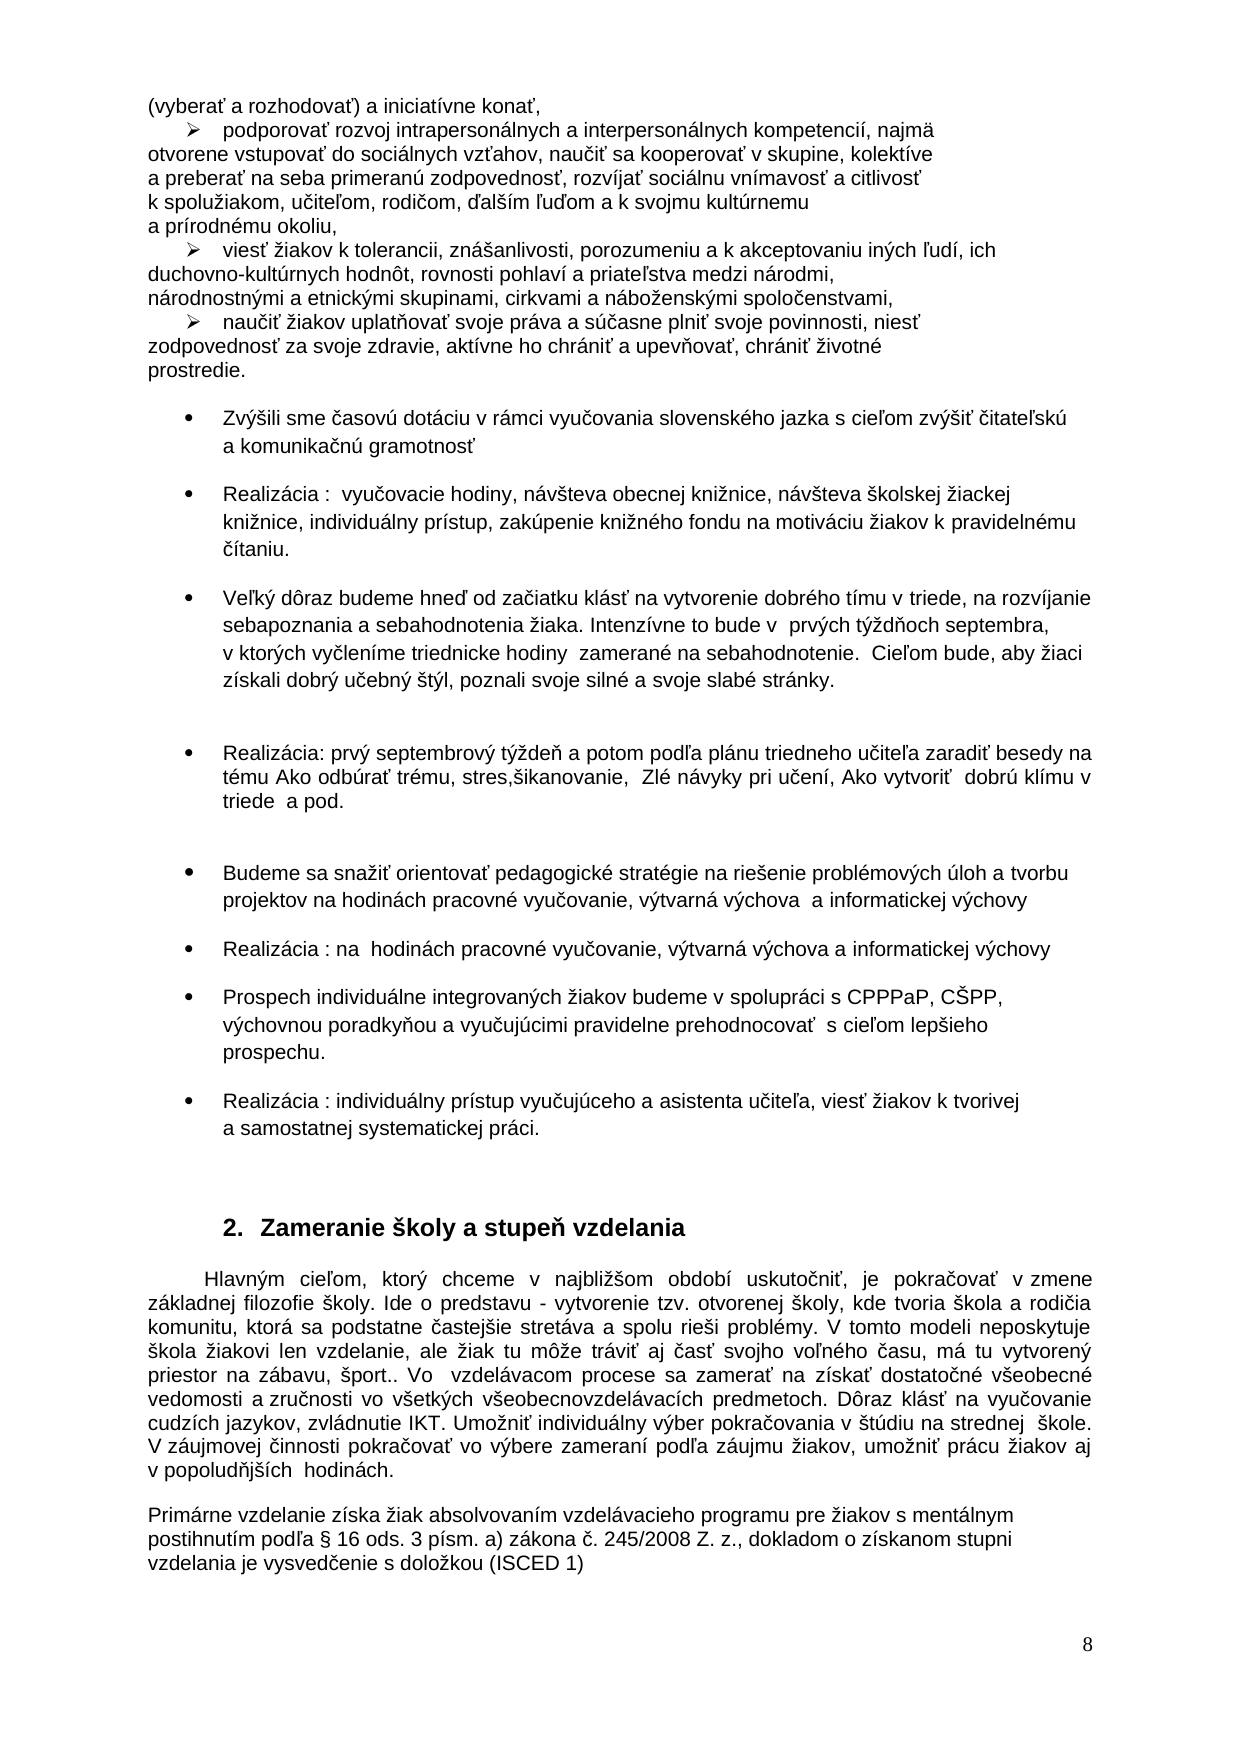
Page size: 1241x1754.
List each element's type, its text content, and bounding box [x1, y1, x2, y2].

list Realizácia : na hodinách pracovné vyučovanie, výtvarná výchova a informatickej výchovy [185, 937, 1092, 961]
text a prírodnému okoliu, [148, 214, 1092, 238]
list viesť žiakov k tolerancii, znášanlivosti, porozumeniu a k akceptovaniu iných ľudí, ich [185, 238, 1092, 262]
list naučiť žiakov uplatňovať svoje práva a súčasne plniť svoje povinnosti, niesť [185, 310, 1092, 334]
text Primárne vzdelanie získa žiak absolvovaním vzdelávacieho programu pre žiakov s mentálnym postihnutím podľa § 16 ods. 3 písm. a) zákona č. 245/2008 Z. z., dokladom o získanom stupni vzdelania je vysvedčenie s doložkou (ISCED 1) [148, 1503, 1092, 1575]
text Hlavným cieľom, ktorý chceme v najbližšom období uskutočniť, je pokračovať v zmene základnej filozofie školy. Ide o predstavu - vytvorenie tzv. otvorenej školy, kde tvoria škola a rodičia komunitu, ktorá sa podstatne častejšie stretáva a spolu rieši problémy. V tomto modeli neposkytuje škola žiakovi len vzdelanie, ale žiak tu môže tráviť aj časť svojho voľného času, má tu vytvorený priestor na zábavu, šport.. Vo vzdelávacom procese sa zamerať na získať dostatočné všeobecné vedomosti a zručnosti vo všetkých všeobecnovzdelávacích predmetoch. Dôraz klásť na vyučovanie cudzích jazykov, zvládnutie IKT. Umožniť individuálny výber pokračovania v štúdiu na strednej škole. V záujmovej činnosti pokračovať vo výbere zameraní podľa záujmu žiakov, umožniť prácu žiakov aj v popoludňjších hodinách. [148, 1267, 1092, 1482]
text prostredie. [148, 358, 1092, 382]
list podporovať rozvoj intrapersonálnych a interpersonálnych kompetencií, najmä [185, 118, 1092, 142]
list Realizácia : vyučovacie hodiny, návšteva obecnej knižnice, návšteva školskej žiackej knižnice, individuálny prístup, zakúpenie knižného fondu na motiváciu žiakov k pravidelnému čítaniu. [185, 482, 1092, 561]
list Prospech individuálne integrovaných žiakov budeme v spolupráci s CPPPaP, CŠPP, výchovnou poradkyňou a vyučujúcimi pravidelne prehodnocovať s cieľom lepšieho prospechu. [185, 985, 1092, 1064]
list Zvýšili sme časovú dotáciu v rámci vyučovania slovenského jazka s cieľom zvýšiť čitateľskú a komunikačnú gramotnosť [185, 406, 1092, 458]
text k spolužiakom, učiteľom, rodičom, ďalším ľuďom a k svojmu kultúrnemu [148, 190, 1092, 214]
text zodpovednosť za svoje zdravie, aktívne ho chrániť a upevňovať, chrániť životné [148, 334, 1092, 358]
text otvorene vstupovať do sociálnych vzťahov, naučiť sa kooperovať v skupine, kolektíve [148, 142, 1092, 166]
list Realizácia : individuálny prístup vyučujúceho a asistenta učiteľa, viesť žiakov k tvorivej a samostatnej systematickej práci. [185, 1088, 1092, 1140]
list Veľký dôraz budeme hneď od začiatku klásť na vytvorenie dobrého tímu v triede, na rozvíjanie sebapoznania a sebahodnotenia žiaka. Intenzívne to bude v prvých týždňoch septembra, v ktorých vyčleníme triednicke hodiny zamerané na sebahodnotenie. Cieľom bude, aby žiaci získali dobrý učebný štýl, poznali svoje silné a svoje slabé stránky. [185, 586, 1092, 692]
list Realizácia: prvý septembrový týždeň a potom podľa plánu triedneho učiteľa zaradiť besedy na tému Ako odbúrať trému, stres,šikanovanie, Zlé návyky pri učení, Ako vytvoriť dobrú klímu v triede a pod. [185, 740, 1092, 812]
text a preberať na seba primeranú zodpovednosť, rozvíjať sociálnu vnímavosť a citlivosť [148, 166, 1092, 190]
list Budeme sa snažiť orientovať pedagogické stratégie na riešenie problémových úloh a tvorbu projektov na hodinách pracovné vyučovanie, výtvarná výchova a informatickej výchovy [185, 860, 1092, 912]
text duchovno-kultúrnych hodnôt, rovnosti pohlaví a priateľstva medzi národmi, [148, 262, 1092, 286]
list Zameranie školy a stupeň vzdelania [223, 1213, 1092, 1242]
text (vyberať a rozhodovať) a iniciatívne konať, [148, 94, 1092, 118]
text národnostnými a etnickými skupinami, cirkvami a náboženskými spoločenstvami, [148, 286, 1092, 310]
